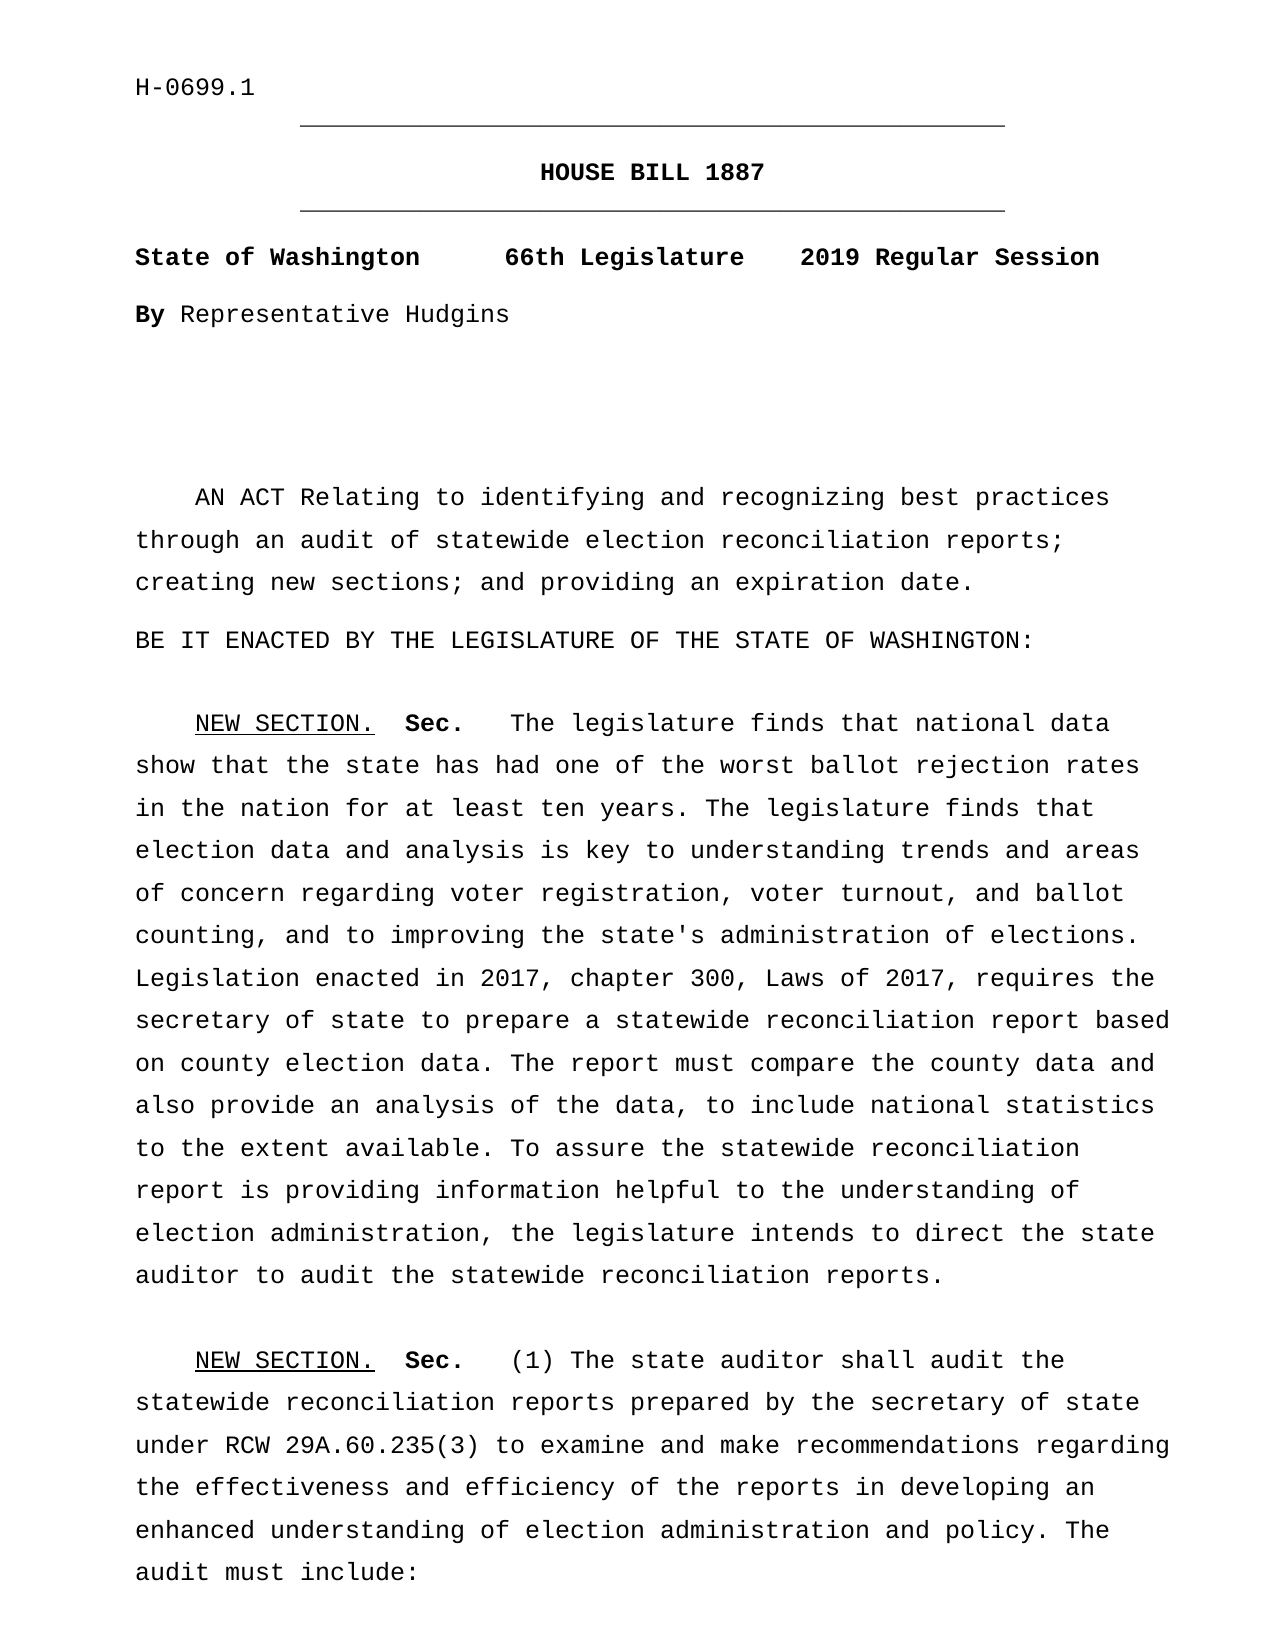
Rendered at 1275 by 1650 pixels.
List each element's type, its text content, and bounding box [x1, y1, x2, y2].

text AN ACT Relating to identifying and recognizing best practices through an audit of statewide election reconciliation reports; creating new sections; and providing an expiration date. [135, 472, 1170, 599]
text By Representative Hudgins [135, 302, 1170, 330]
text _______________________________________________ [135, 103, 1170, 132]
text _______________________________________________ [135, 188, 1170, 217]
text NEW SECTION. Sec. (1) The state auditor shall audit the statewide reconciliation reports prepared by the secretary of state under RCW 29A.60.235(3) to examine and make recommendations regarding the effectiveness and efficiency of the reports in developing an enhanced understanding of election administration and policy. The audit must include: [135, 1334, 1170, 1589]
text HOUSE BILL 1887 [135, 160, 1170, 188]
text BE IT ENACTED BY THE LEGISLATURE OF THE STATE OF WASHINGTON: [135, 627, 1170, 656]
text H-0699.1 [135, 75, 1170, 103]
text NEW SECTION. Sec. The legislature finds that national data show that the state has had one of the worst ballot rejection rates in the nation for at least ten years. The legislature finds that election data and analysis is key to understanding trends and areas of concern regarding voter registration, voter turnout, and ballot counting, and to improving the state's administration of elections. Legislation enacted in 2017, chapter 300, Laws of 2017, requires the secretary of state to prepare a statewide reconciliation report based on county election data. The report must compare the county data and also provide an analysis of the data, to include national statistics to the extent available. To assure the statewide reconciliation report is providing information helpful to the understanding of election administration, the legislature intends to direct the state auditor to audit the statewide reconciliation reports. [135, 697, 1170, 1292]
text State of Washington 66th Legislature 2019 Regular Session [135, 245, 1170, 273]
